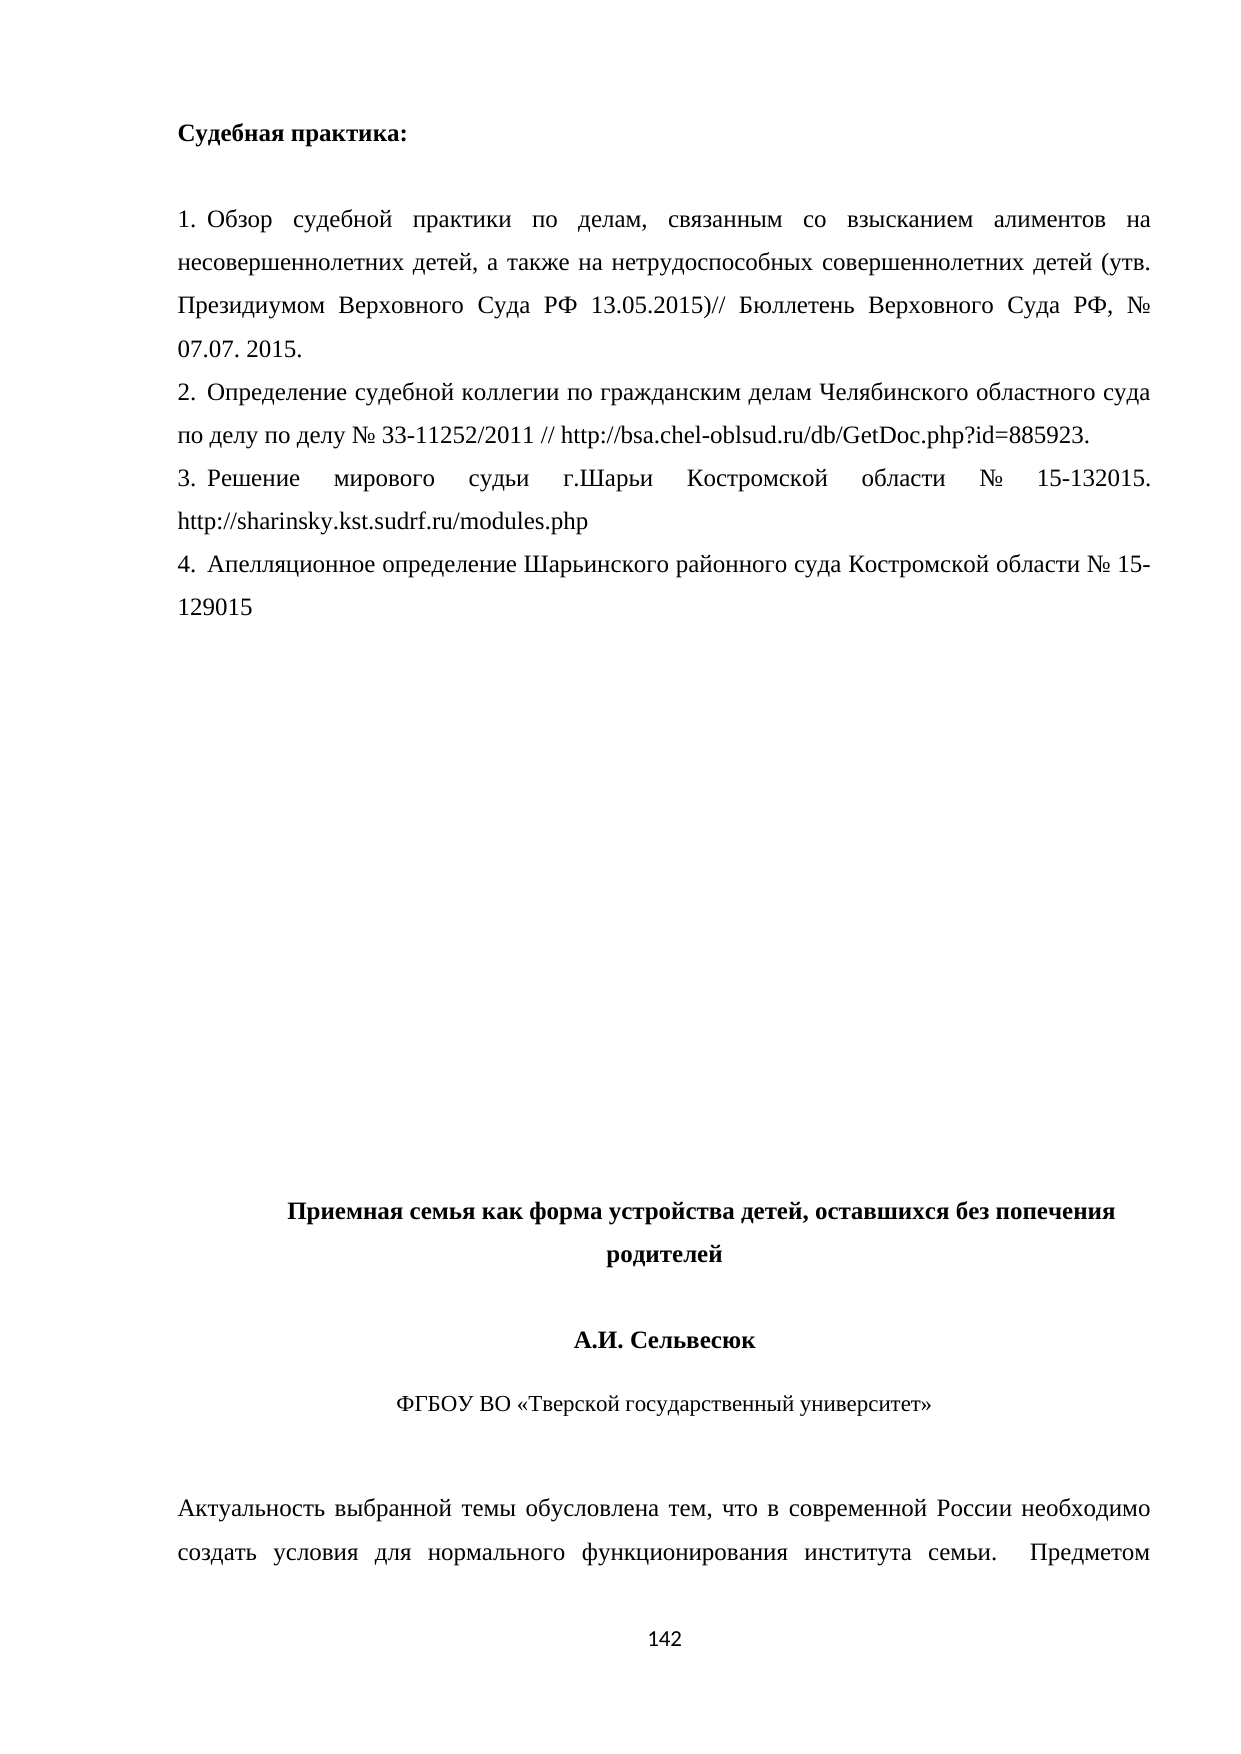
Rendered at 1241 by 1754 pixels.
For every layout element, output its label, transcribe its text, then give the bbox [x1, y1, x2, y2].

text ФГБОУ ВО «Тверской государственный университет» [177, 1389, 1152, 1416]
list Определение судебной коллегии по гражданским делам Челябинского областного суда по делу по делу № 33-11252/2011 // http://bsa.chel-oblsud.ru/db/GetDoc.php?id=885923. [177, 377, 1152, 449]
text А.И. Сельвесюк [177, 1326, 1152, 1354]
list Обзор судебной практики по делам, связанным со взысканием алиментов на несовершеннолетних детей, а также на нетрудоспособных совершеннолетних детей (утв. Президиумом Верховного Суда РФ 13.05.2015)// Бюллетень Верховного Суда РФ, № 07.07. 2015. [177, 204, 1152, 362]
text Судебная практика: [177, 118, 1152, 147]
text Приемная семья как форма устройства детей, оставшихся без попечения родителей [177, 1196, 1152, 1268]
list Решение мирового судьи г.Шарьи Костромской области № 15-132015. http://sharinsky.kst.sudrf.ru/modules.php [177, 463, 1152, 535]
list Апелляционное определение Шарьинского районного суда Костромской области № 15-129015 [177, 549, 1152, 621]
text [177, 1493, 1152, 1565]
